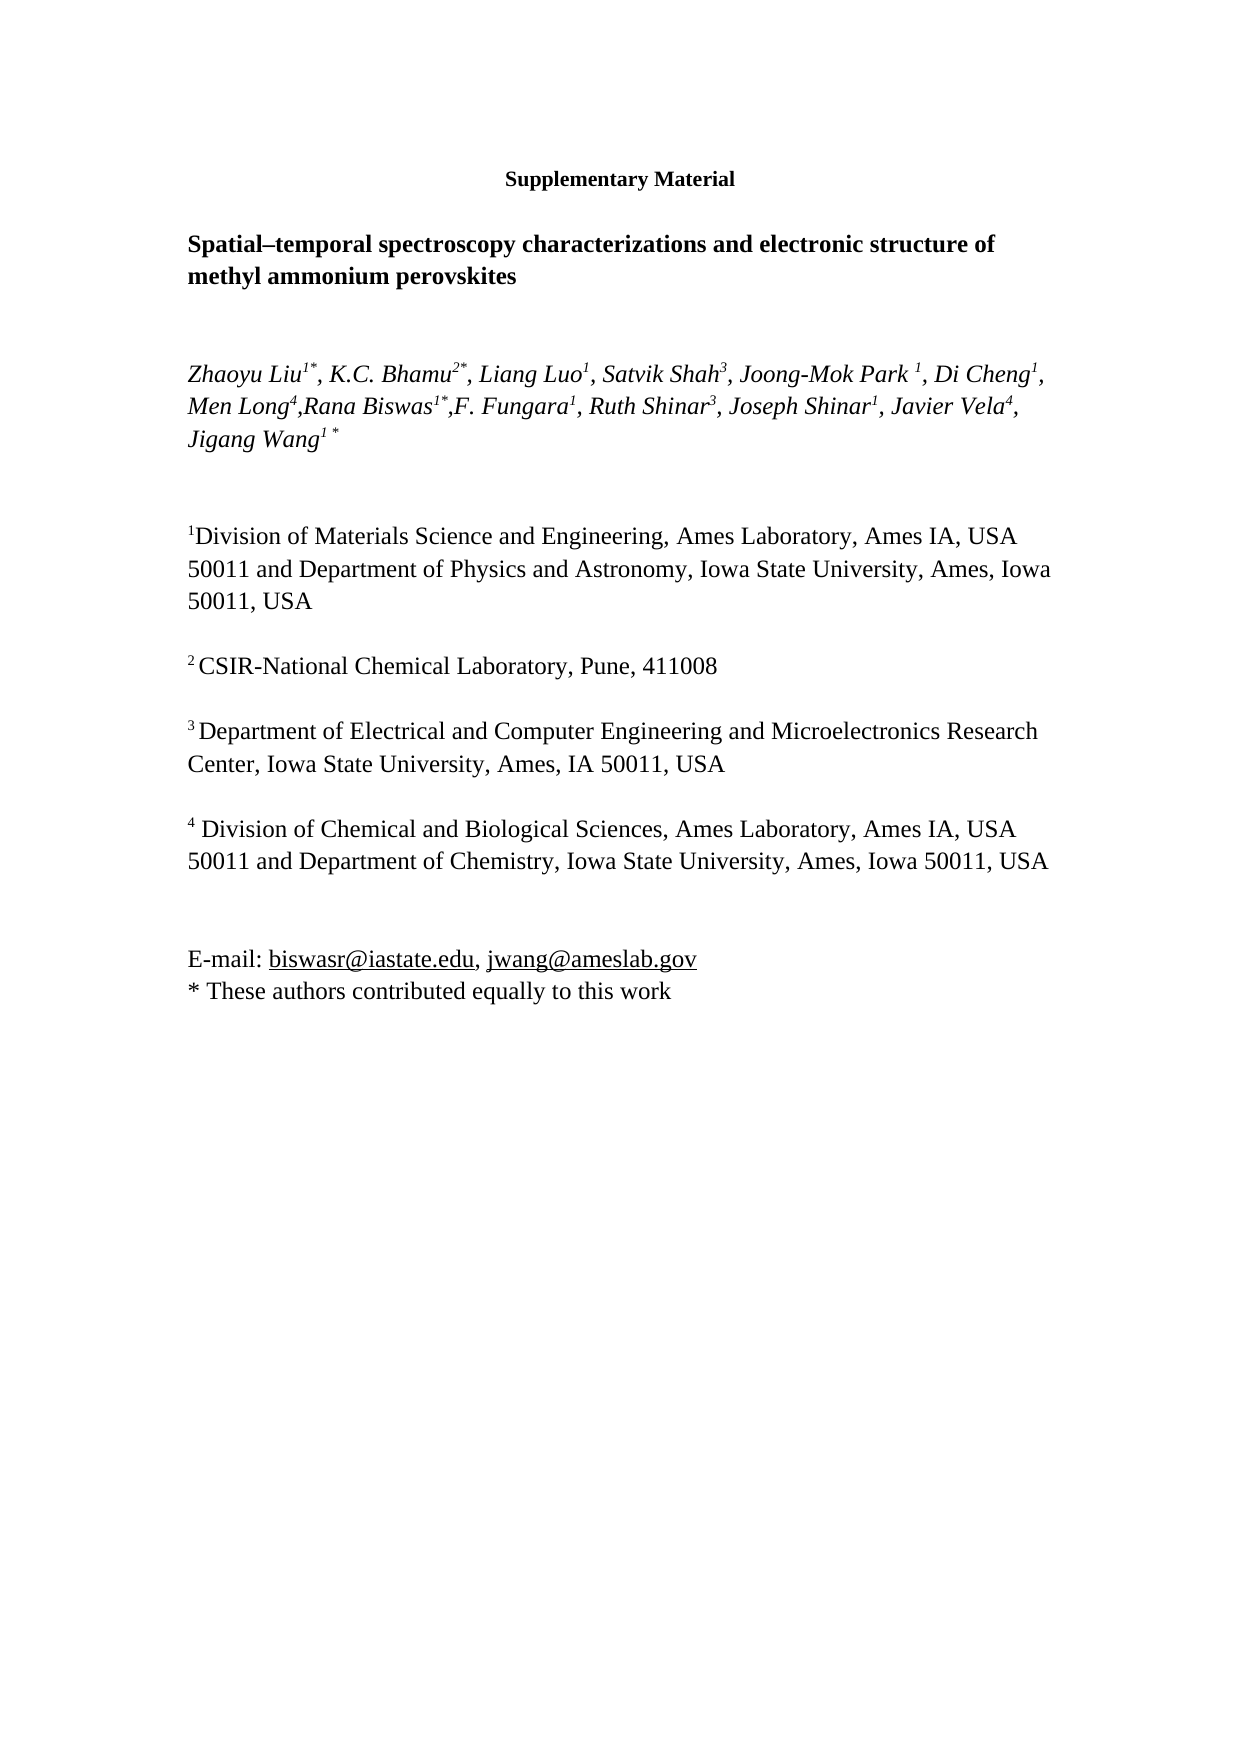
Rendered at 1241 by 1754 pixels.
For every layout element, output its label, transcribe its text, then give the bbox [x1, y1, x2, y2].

text 2 CSIR-National Chemical Laboratory, Pune, 411008 [187, 649, 1053, 682]
text 3 Department of Electrical and Computer Engineering and Microelectronics Research Center, Iowa State University, Ames, IA 50011, USA [187, 714, 1053, 779]
text 4 Division of Chemical and Biological Sciences, Ames Laboratory, Ames IA, USA 50011 and Department of Chemistry, Iowa State University, Ames, Iowa 50011, USA [187, 812, 1053, 877]
text Zhaoyu Liu1*, K.C. Bhamu2*, Liang Luo1, Satvik Shah3, Joong-Mok Park 1, Di Cheng1, Men Long4,Rana Biswas1*,F. Fungara1, Ruth Shinar3, Joseph Shinar1, Javier Vela4, [187, 357, 1053, 422]
title Spatial–temporal spectroscopy characterizations and electronic structure of methyl ammonium perovskites [187, 227, 1053, 292]
text 1Division of Materials Science and Engineering, Ames Laboratory, Ames IA, USA 50011 and Department of Physics and Astronomy, Iowa State University, Ames, Iowa 50011, USA [187, 519, 1053, 617]
text * These authors contributed equally to this work [187, 974, 1053, 1007]
text E-mail: biswasr@iastate.edu, jwang@ameslab.gov [187, 942, 1053, 974]
text Jigang Wang1 * [187, 422, 1053, 454]
text Supplementary Material [187, 162, 1053, 194]
